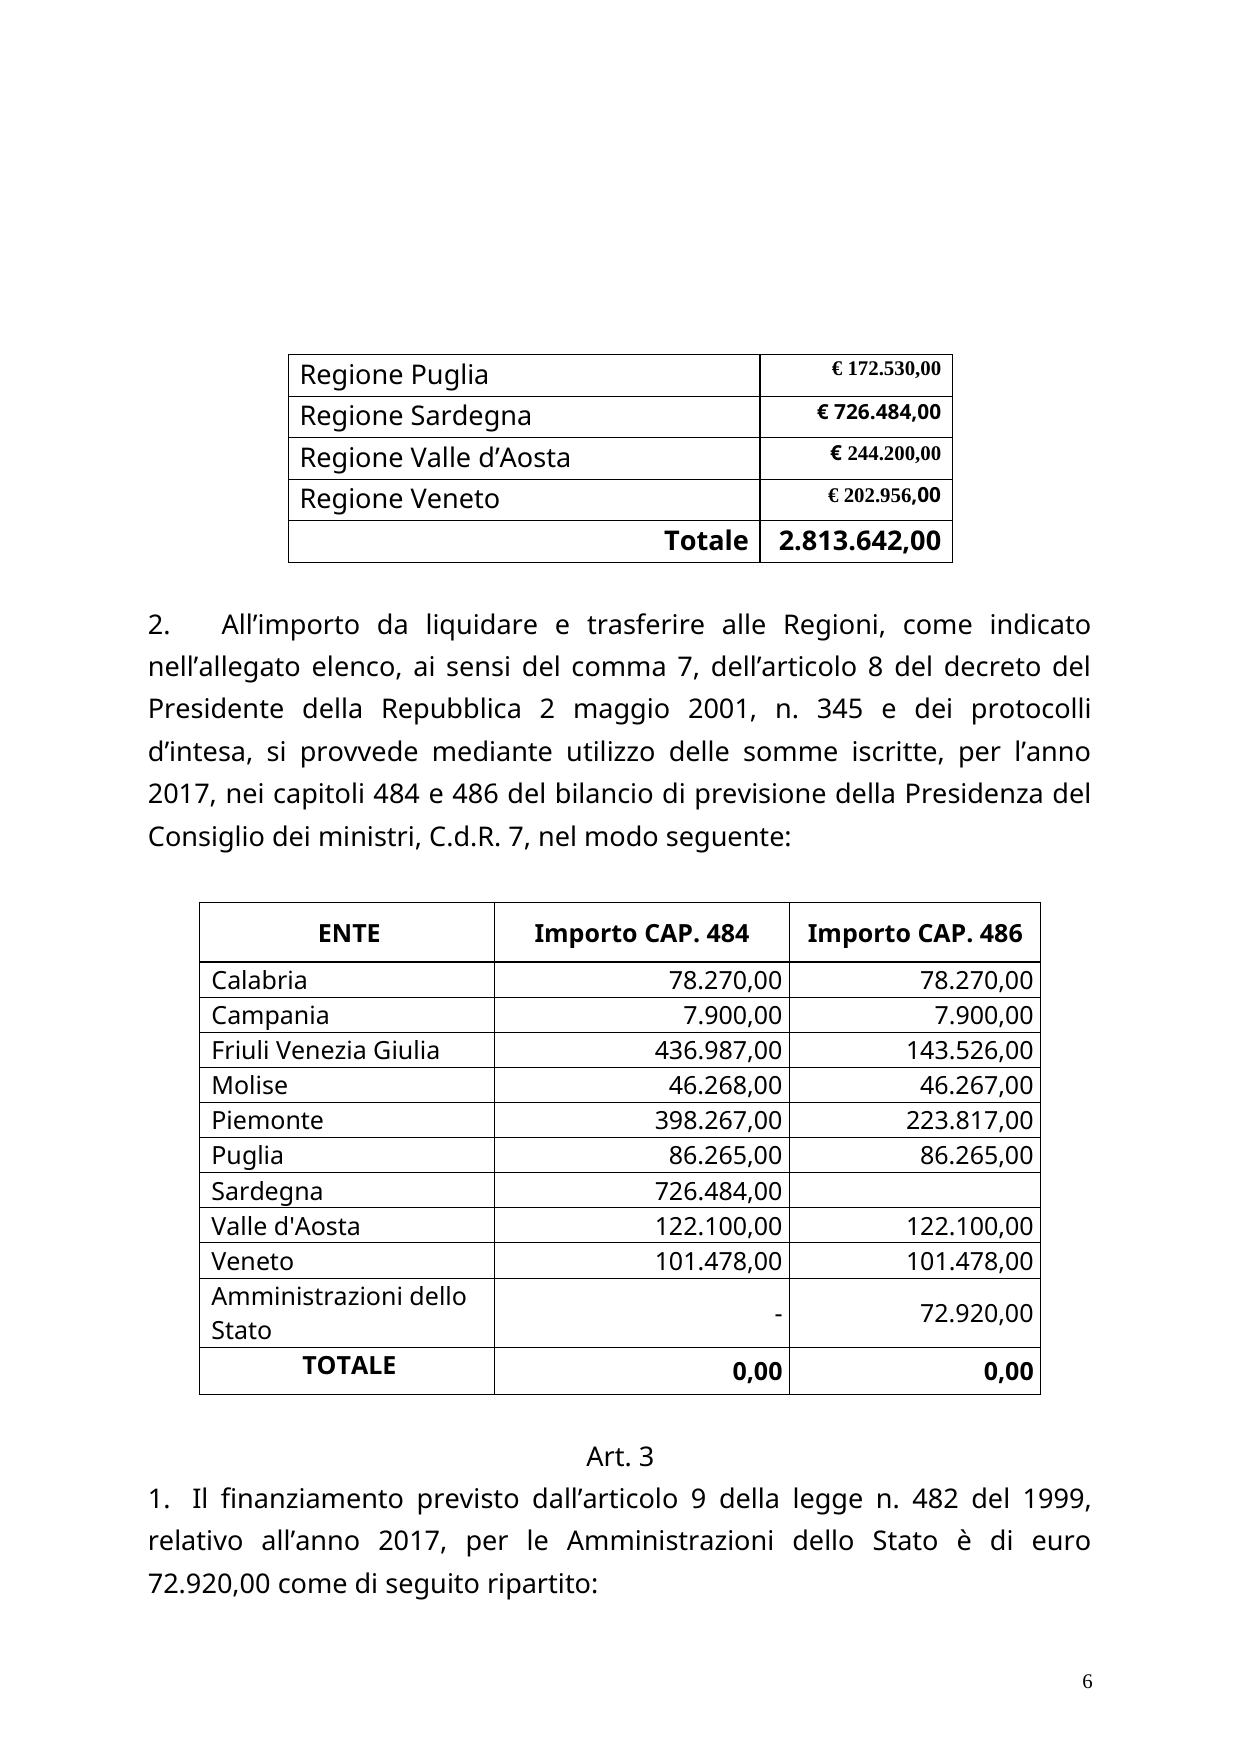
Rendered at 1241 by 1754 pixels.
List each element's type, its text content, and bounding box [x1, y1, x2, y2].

table_cell 72.920,00 [790, 1279, 1040, 1347]
table_cell 46.268,00 [495, 1068, 789, 1102]
table_cell Totale [289, 521, 759, 562]
table_cell Veneto [200, 1243, 494, 1277]
table_cell 223.817,00 [790, 1103, 1040, 1137]
table_cell 78.270,00 [495, 963, 789, 997]
table_cell 122.100,00 [495, 1208, 789, 1242]
table_cell € 202.956,00 [761, 480, 952, 520]
table_cell 101.478,00 [790, 1243, 1040, 1277]
table_cell € 726.484,00 [761, 397, 952, 437]
table_cell € 244.200,00 [761, 438, 952, 479]
table_cell Puglia [200, 1138, 494, 1172]
table_cell Sardegna [200, 1173, 494, 1207]
table_cell - [495, 1279, 789, 1347]
table_cell 436.987,00 [495, 1033, 789, 1067]
table_cell [790, 1173, 1040, 1207]
table_cell 143.526,00 [790, 1033, 1040, 1067]
text 2. All’importo da liquidare e trasferire alle Regioni, come indicato nell’allegato elenco, ai sensi del comma 7, dell’articolo 8 del decreto del Presidente della Repubblica 2 maggio 2001, n. 345 e dei protocolli d’intesa, si provvede mediante utilizzo delle somme iscritte, per l’anno 2017, nei capitoli 484 e 486 del bilancio di previsione della Presidenza del Consiglio dei ministri, C.d.R. 7, nel modo seguente: [148, 605, 1093, 854]
table_cell 398.267,00 [495, 1103, 789, 1137]
text Art. 3 [148, 1437, 1093, 1474]
table_header Importo CAP. 484 [495, 903, 789, 961]
table_cell Regione Puglia [289, 355, 759, 396]
list Il finanziamento previsto dall’articolo 9 della legge n. 482 del 1999, relativo all’anno 2017, per le Amministrazioni dello Stato è di euro 72.920,00 come di seguito ripartito: [148, 1479, 1093, 1601]
table_cell Regione Sardegna [289, 397, 759, 437]
table_cell 7.900,00 [790, 998, 1040, 1032]
table_cell TOTALE [200, 1348, 494, 1394]
table_cell Regione Veneto [289, 480, 759, 520]
table_header ENTE [200, 903, 494, 961]
table_cell Molise [200, 1068, 494, 1102]
table_cell 101.478,00 [495, 1243, 789, 1277]
table_cell Regione Valle d’Aosta [289, 438, 759, 479]
table_cell Calabria [200, 963, 494, 997]
table_cell 2.004.019,00 [495, 1348, 789, 1394]
table_cell 7.900,00 [495, 998, 789, 1032]
table_cell Amministrazioni dello Stato [200, 1279, 494, 1347]
table_cell Valle d'Aosta [200, 1208, 494, 1242]
table_cell 2.813.642,00 [761, 521, 952, 562]
table_cell 882.543,00 [790, 1348, 1040, 1394]
table_cell 726.484,00 [495, 1173, 789, 1207]
table_cell € 172.530,00 [761, 355, 952, 396]
table_cell Campania [200, 998, 494, 1032]
table_cell 78.270,00 [790, 963, 1040, 997]
table_cell Piemonte [200, 1103, 494, 1137]
table_cell 122.100,00 [790, 1208, 1040, 1242]
table_cell 46.267,00 [790, 1068, 1040, 1102]
table_header Importo CAP. 486 [790, 903, 1040, 961]
table_cell 86.265,00 [495, 1138, 789, 1172]
table_cell Friuli Venezia Giulia [200, 1033, 494, 1067]
table_cell 86.265,00 [790, 1138, 1040, 1172]
